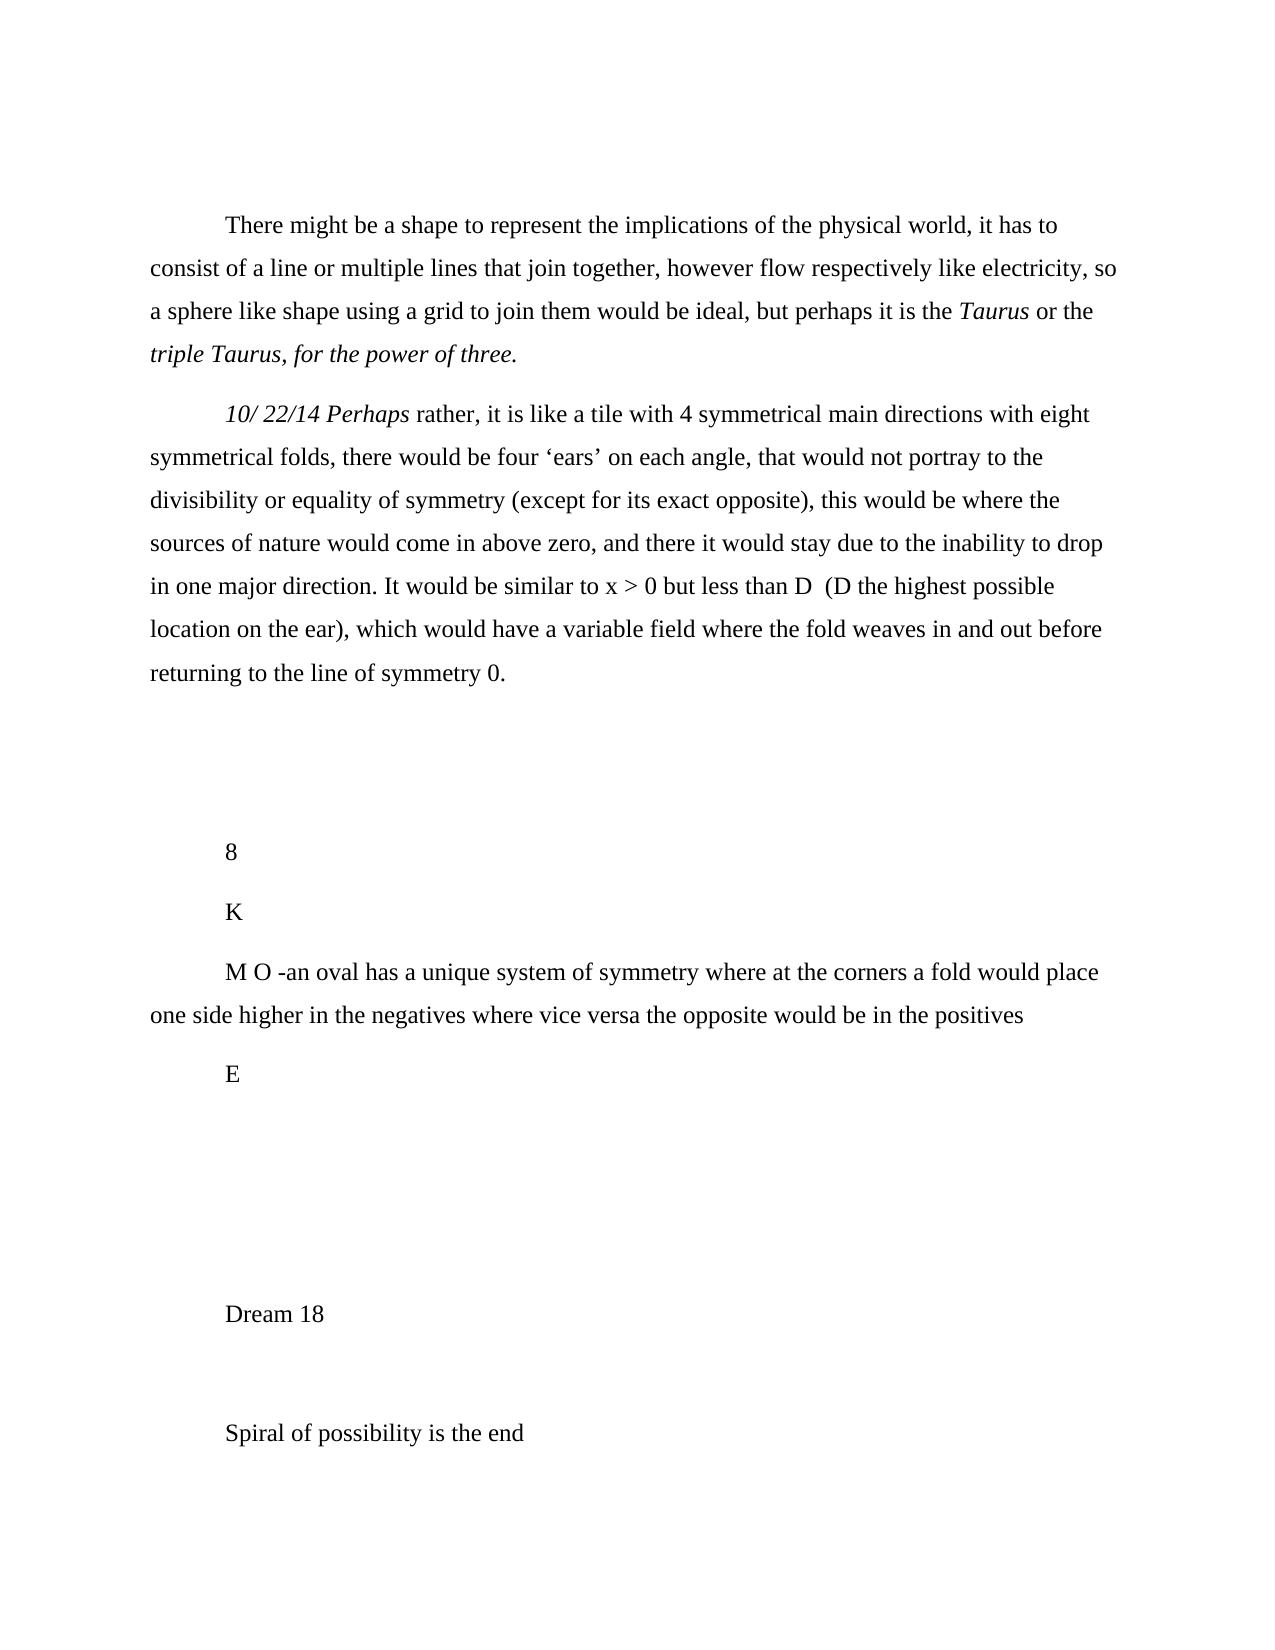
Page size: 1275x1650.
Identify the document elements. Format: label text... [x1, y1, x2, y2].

text M O -an oval has a unique system of symmetry where at the corners a fold would place one side higher in the negatives where vice versa the opposite would be in the positives [150, 957, 1125, 1028]
text There might be a shape to represent the implications of the physical world, it has to consist of a line or multiple lines that join together, however flow respectively like electricity, so a sphere like shape using a grid to join them would be ideal, but perhaps it is the Taurus or the triple Taurus, for the power of three. [150, 210, 1125, 368]
text K [150, 897, 1125, 926]
text Spiral of possibility is the end [150, 1418, 1125, 1447]
text 8 [150, 837, 1125, 866]
text 10/ 22/14 Perhaps rather, it is like a tile with 4 symmetrical main directions with eight symmetrical folds, there would be four ‘ears’ on each angle, that would not portray to the divisibility or equality of symmetry (except for its exact opposite), this would be where the sources of nature would come in above zero, and there it would stay due to the inability to drop in one major direction. It would be similar to x > 0 but less than D (D the highest possible location on the ear), which would have a variable field where the fold weaves in and out before returning to the line of symmetry 0. [150, 399, 1125, 686]
text Dream 18 [150, 1299, 1125, 1327]
text E [150, 1059, 1125, 1088]
